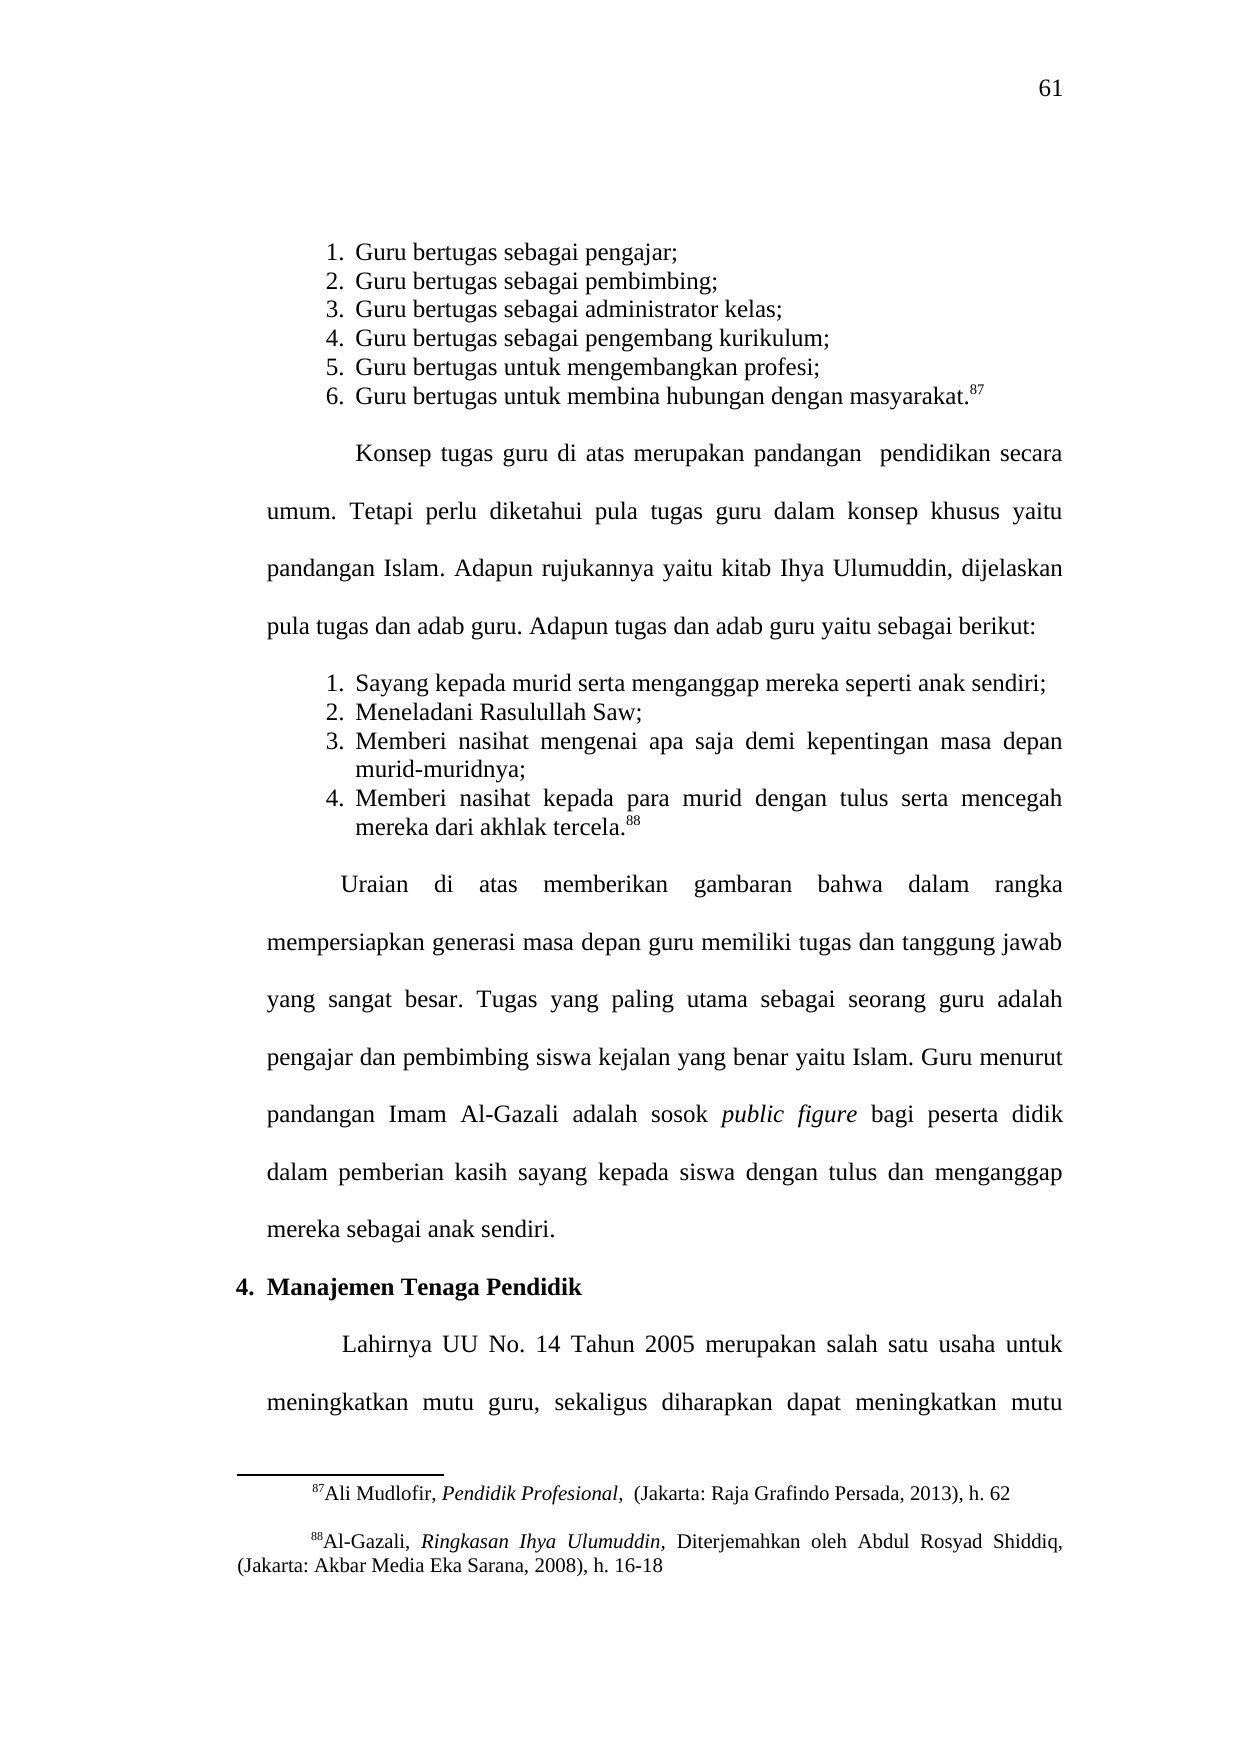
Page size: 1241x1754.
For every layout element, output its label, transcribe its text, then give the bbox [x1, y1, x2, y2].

list Memberi nasihat kepada para murid dengan tulus serta mencegah mereka dari akhlak tercela. [326, 783, 1063, 841]
list Memberi nasihat mengenai apa saja demi kepentingan masa depan murid-muridnya; [326, 726, 1063, 783]
list Konsep tugas guru di atas merupakan pandangan pendidikan secara umum. Tetapi perlu diketahui pula tugas guru dalam konsep khusus yaitu pandangan Islam. Adapun rujukannya yaitu kitab Ihya Ulumuddin, dijelaskan pula tugas dan adab guru. Adapun tugas dan adab guru yaitu sebagai berikut: [267, 438, 1063, 639]
list Guru bertugas sebagai pembimbing; [326, 266, 1063, 294]
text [267, 1329, 1063, 1416]
list Uraian di atas memberikan gambaran bahwa dalam rangka mempersiapkan generasi masa depan guru memiliki tugas dan tanggung jawab yang sangat besar. Tugas yang paling utama sebagai seorang guru adalah pengajar dan pembimbing siswa kejalan yang benar yaitu Islam. Guru menurut pandangan Imam Al-Gazali adalah sosok public figure bagi peserta didik dalam pemberian kasih sayang kepada siswa dengan tulus dan menganggap mereka sebagai anak sendiri. [267, 869, 1063, 1243]
list Guru bertugas untuk mengembangkan profesi; [326, 352, 1063, 381]
list Guru bertugas sebagai pengajar; [326, 237, 1063, 266]
list Manajemen Tenaga Pendidik [236, 1272, 1063, 1301]
list Meneladani Rasulullah Saw; [326, 697, 1063, 726]
list Guru bertugas sebagai administrator kelas; [326, 294, 1063, 323]
list Sayang kepada murid serta menganggap mereka seperti anak sendiri; [326, 668, 1063, 697]
list Guru bertugas untuk membina hubungan dengan masyarakat. [326, 381, 1063, 409]
list Guru bertugas sebagai pengembang kurikulum; [326, 323, 1063, 352]
